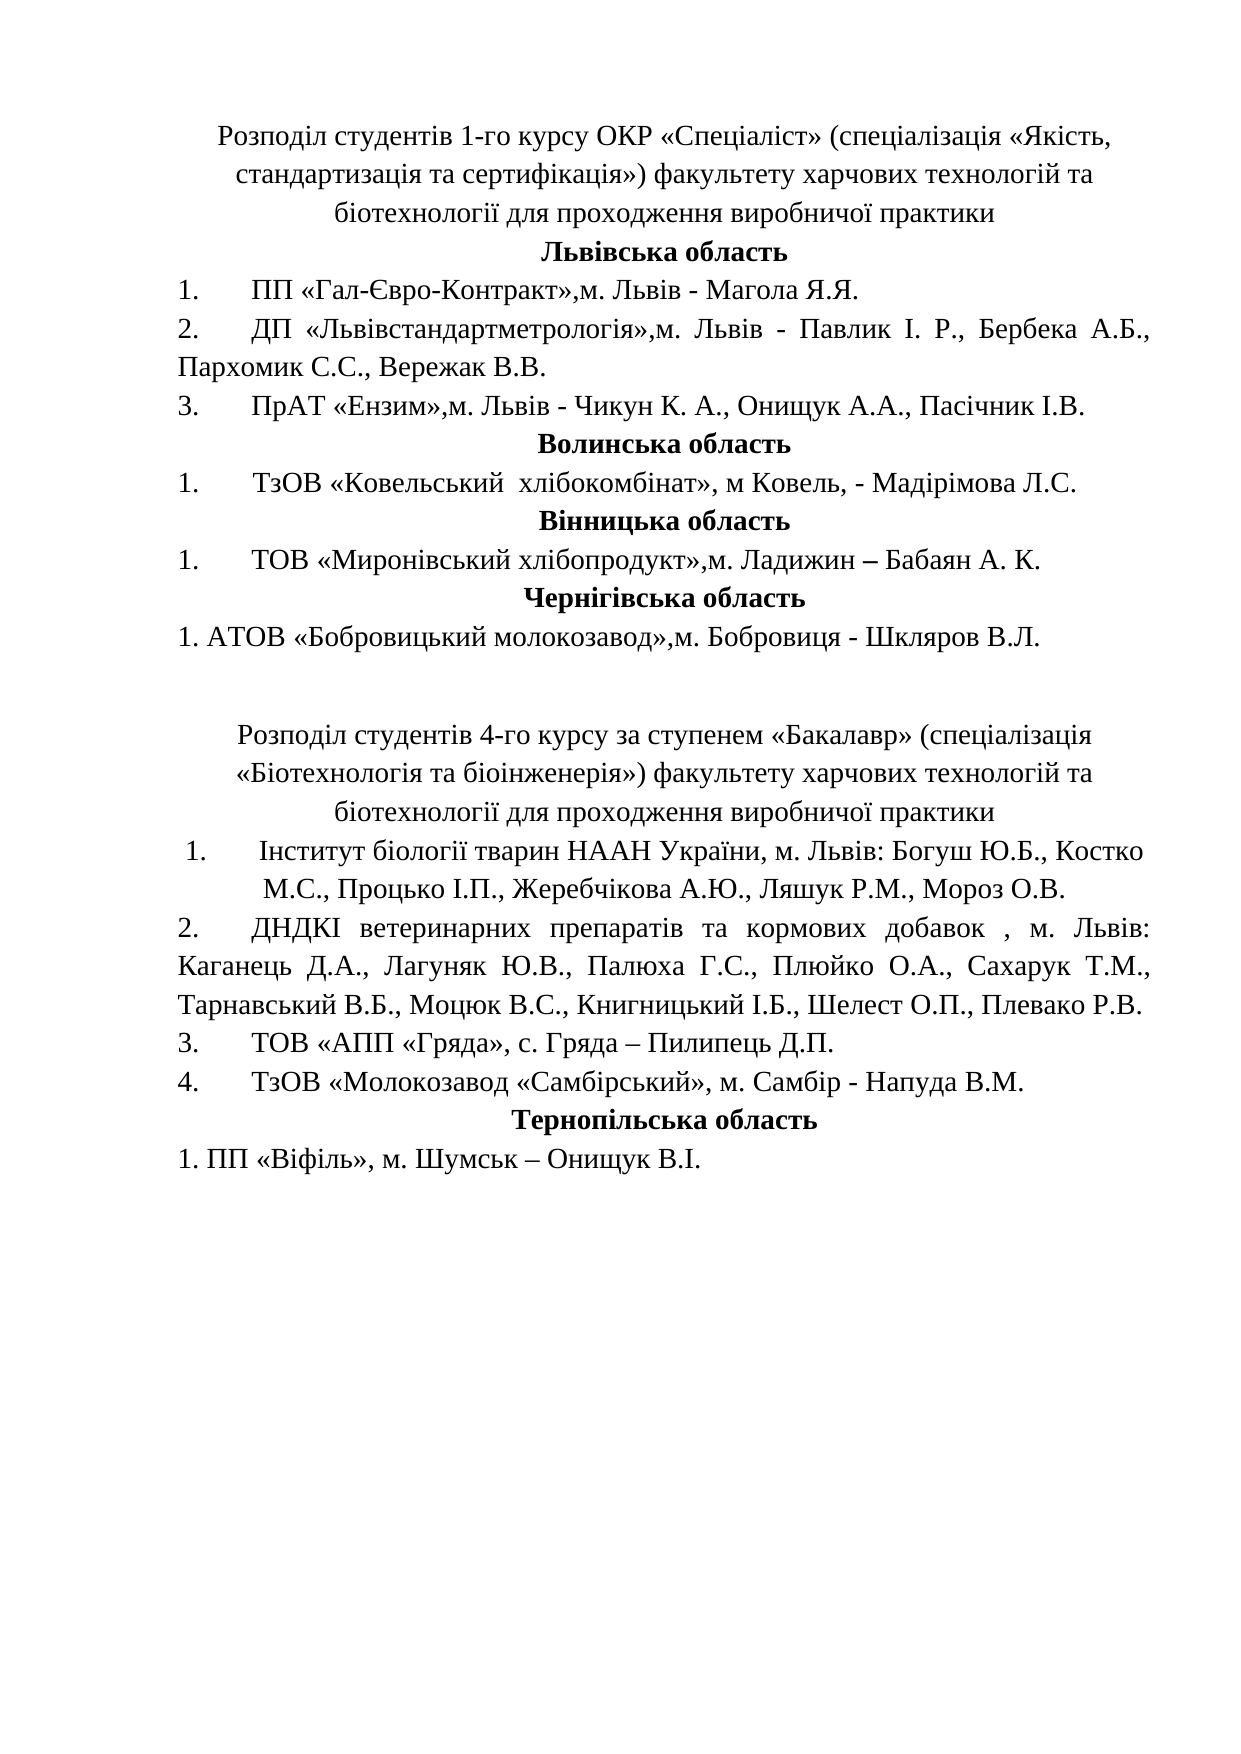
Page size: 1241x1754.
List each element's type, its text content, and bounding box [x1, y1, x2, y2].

text Тернопільська область [177, 1102, 1152, 1136]
text 1. ПП «Віфіль», м. Шумськ – Онищук В.І. [177, 1141, 1152, 1174]
text Вінницька область [177, 503, 1152, 537]
list ПП «Гал-Євро-Контракт»,м. Львів - Магола Я.Я. [177, 272, 1152, 306]
list ДП «Львівстандартметрологія»,м. Львів - Павлик І. Р., Бербека А.Б., Пархомик С.С., Вережак В.В. [177, 311, 1152, 383]
list Чернігівська область [177, 581, 1152, 614]
list ДНДКІ ветеринарних препаратів та кормових добавок , м. Львів: Каганець Д.А., Лагуняк Ю.В., Палюха Г.С., Плюйко О.А., Сахарук Т.М., Тарнавський В.Б., Моцюк В.С., Книгницький І.Б., Шелест О.П., Плевако Р.В. [177, 910, 1152, 1020]
list ТОВ «Миронівський хлібопродукт»,м. Ладижин – Бабаян А. К. [177, 542, 1152, 576]
text Розподіл студентів 1-го курсу ОКР «Спеціаліст» (спеціалізація «Якість, стандартизація та сертифікація») факультету харчових технологій та біотехнології для проходження виробничої практики [177, 118, 1152, 229]
list ТзОВ «Ковельський хлібокомбінат», м Ковель, - Мадірімова Л.С. [177, 465, 1152, 498]
text Волинська область [177, 426, 1152, 460]
list ПрАТ «Ензим»,м. Львів - Чикун К. А., Онищук А.А., Пасічник І.В. [177, 388, 1152, 421]
list ТОВ «АПП «Гряда», с. Гряда – Пилипець Д.П. [177, 1025, 1152, 1059]
list ТзОВ «Молокозавод «Самбірський», м. Самбір - Напуда В.М. [177, 1064, 1152, 1097]
list Інститут біології тварин НААН України, м. Львів: Богуш Ю.Б., Костко М.С., Процько І.П., Жеребчікова А.Ю., Ляшук Р.М., Мороз О.В. [177, 833, 1152, 905]
text Розподіл студентів 4-го курсу за ступенем «Бакалавр» (спеціалізація «Біотехнологія та біоінженерія») факультету харчових технологій та біотехнології для проходження виробничої практики [177, 717, 1152, 828]
text 1. АТОВ «Бобровицький молокозавод»,м. Бобровиця - Шкляров В.Л. [177, 619, 1152, 653]
text Львівська область [177, 234, 1152, 267]
